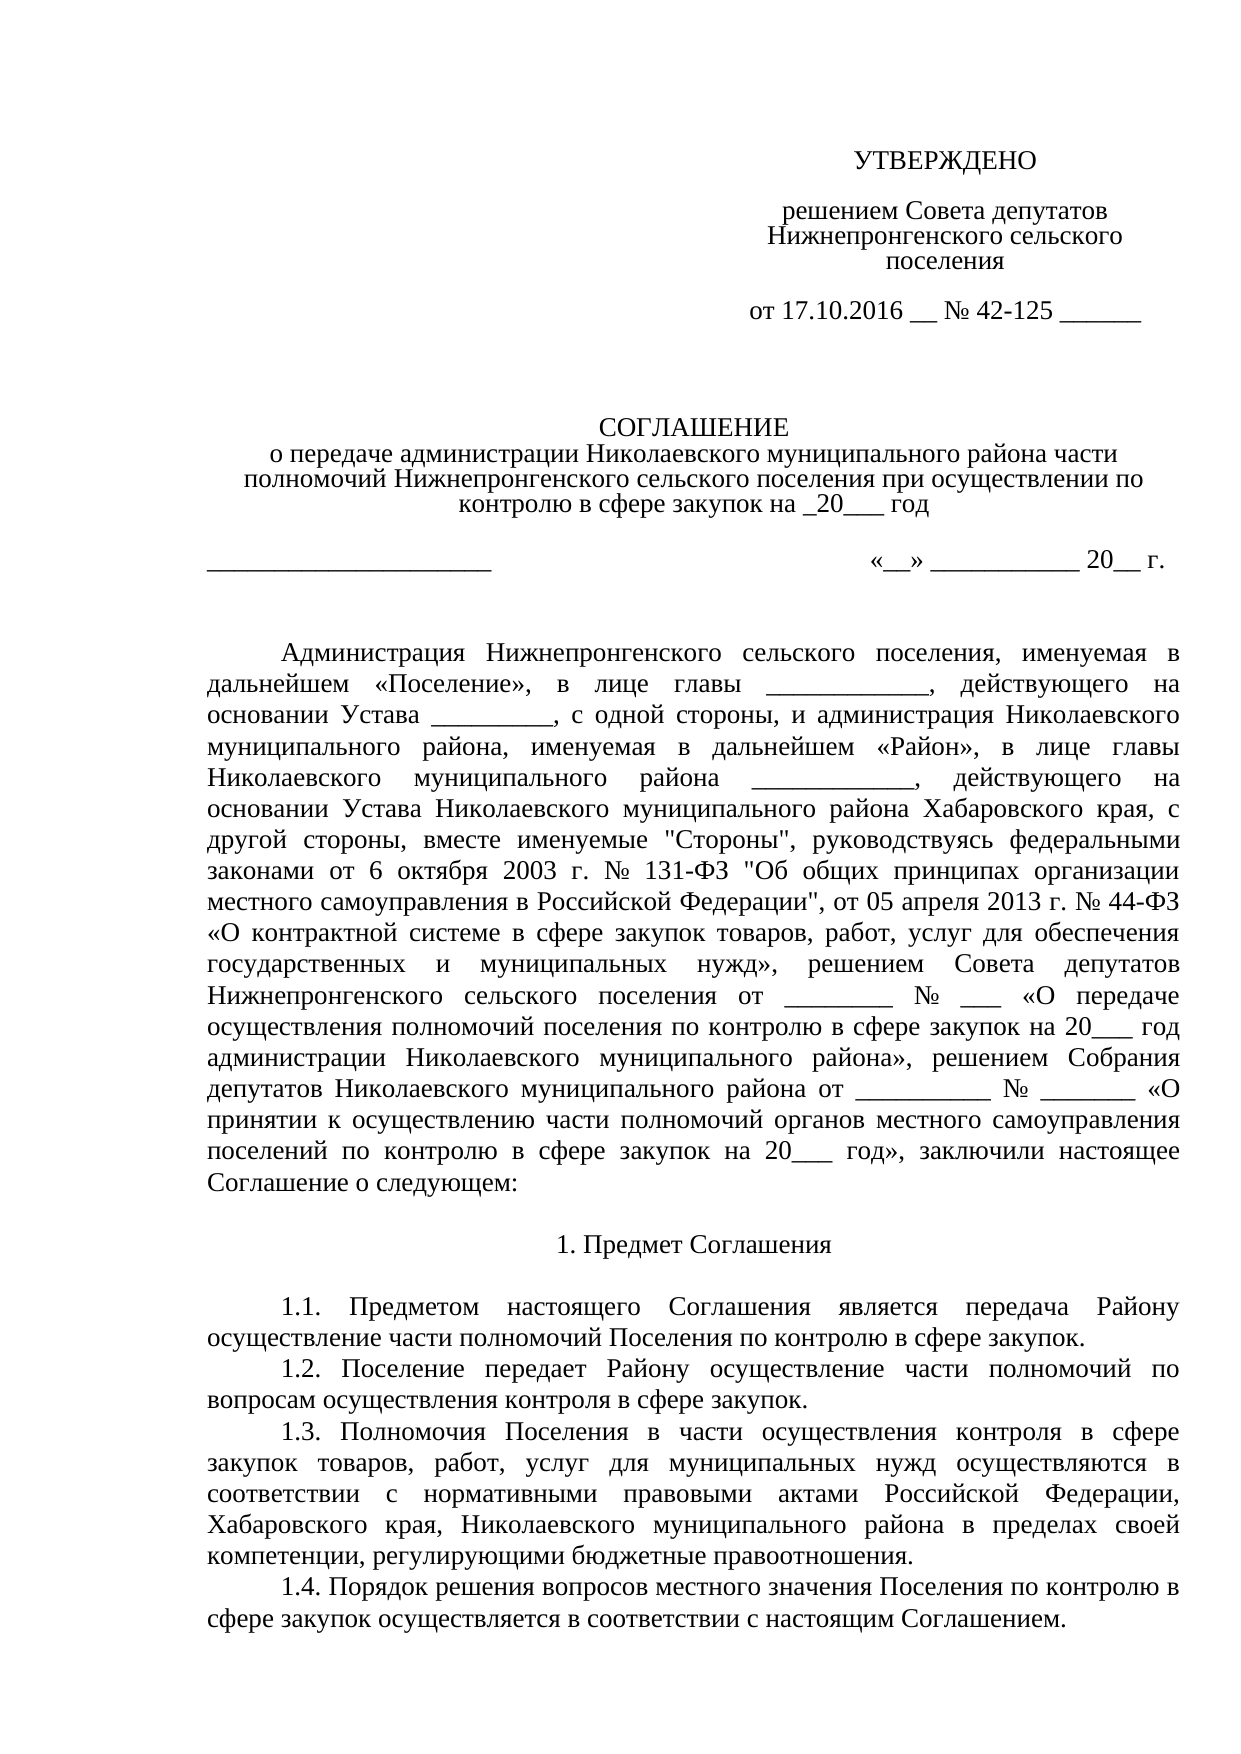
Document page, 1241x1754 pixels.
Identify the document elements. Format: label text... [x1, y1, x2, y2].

text 1.3. Полномочия Поселения в части осуществления контроля в сфере закупок товаров, работ, услуг для муниципальных нужд осуществляются в соответствии с нормативными правовыми актами Российской Федерации, Хабаровского края, Николаевского муниципального района в пределах своей компетенции, регулирующими бюджетные правоотношения. [207, 1415, 1181, 1571]
text решением Совета депутатов Нижнепронгенского сельского поселения [709, 199, 1181, 274]
text УТВЕРЖДЕНО [709, 149, 1181, 174]
text о передаче администрации Николаевского муниципального района части [207, 443, 1181, 468]
text 1.4. Порядок решения вопросов местного значения Поселения по контролю в сфере закупок осуществляется в соответствии с настоящим Соглашением. [207, 1571, 1181, 1633]
text СОГЛАШЕНИЕ [207, 412, 1181, 443]
text Администрация Нижнепронгенского сельского поселения, именуемая в дальнейшем «Поселение», в лице главы ____________, действующего на основании Устава _________, с одной стороны, и администрация Николаевского муниципального района, именуемая в дальнейшем «Район», в лице главы Николаевского муниципального района ____________, действующего на основании Устава Николаевского муниципального района Хабаровского края, с другой стороны, вместе именуемые "Стороны", руководствуясь федеральными законами от 6 октября 2003 г. № 131-ФЗ "Об общих принципах организации местного самоуправления в Российской Федерации", от 05 апреля 2013 г. № 44-ФЗ «О контрактной системе в сфере закупок товаров, работ, услуг для обеспечения государственных и муниципальных нужд», решением Совета депутатов Нижнепронгенского сельского поселения от ________ № ___ «О передаче осуществления полномочий поселения по контролю в сфере закупок на 20___ год администрации Николаевского муниципального района», решением Собрания депутатов Николаевского муниципального района от __________ № _______ «О принятии к осуществлению части полномочий органов местного самоуправления поселений по контролю в сфере закупок на 20___ год», заключили настоящее Соглашение о следующем: [207, 636, 1181, 1197]
text _____________________ «__» ___________ 20__ г. [207, 543, 1181, 574]
text полномочий Нижнепронгенского сельского поселения при осуществлении по контролю в сфере закупок на _20___ год [207, 468, 1181, 518]
text 1. Предмет Соглашения [207, 1228, 1181, 1259]
text 1.1. Предметом настоящего Соглашения является передача Району осуществление части полномочий Поселения по контролю в сфере закупок. [207, 1290, 1181, 1352]
text от 17.10.2016 __ № 42-125 ______ [709, 299, 1181, 324]
text 1.2. Поселение передает Району осуществление части полномочий по вопросам осуществления контроля в сфере закупок. [207, 1352, 1181, 1415]
